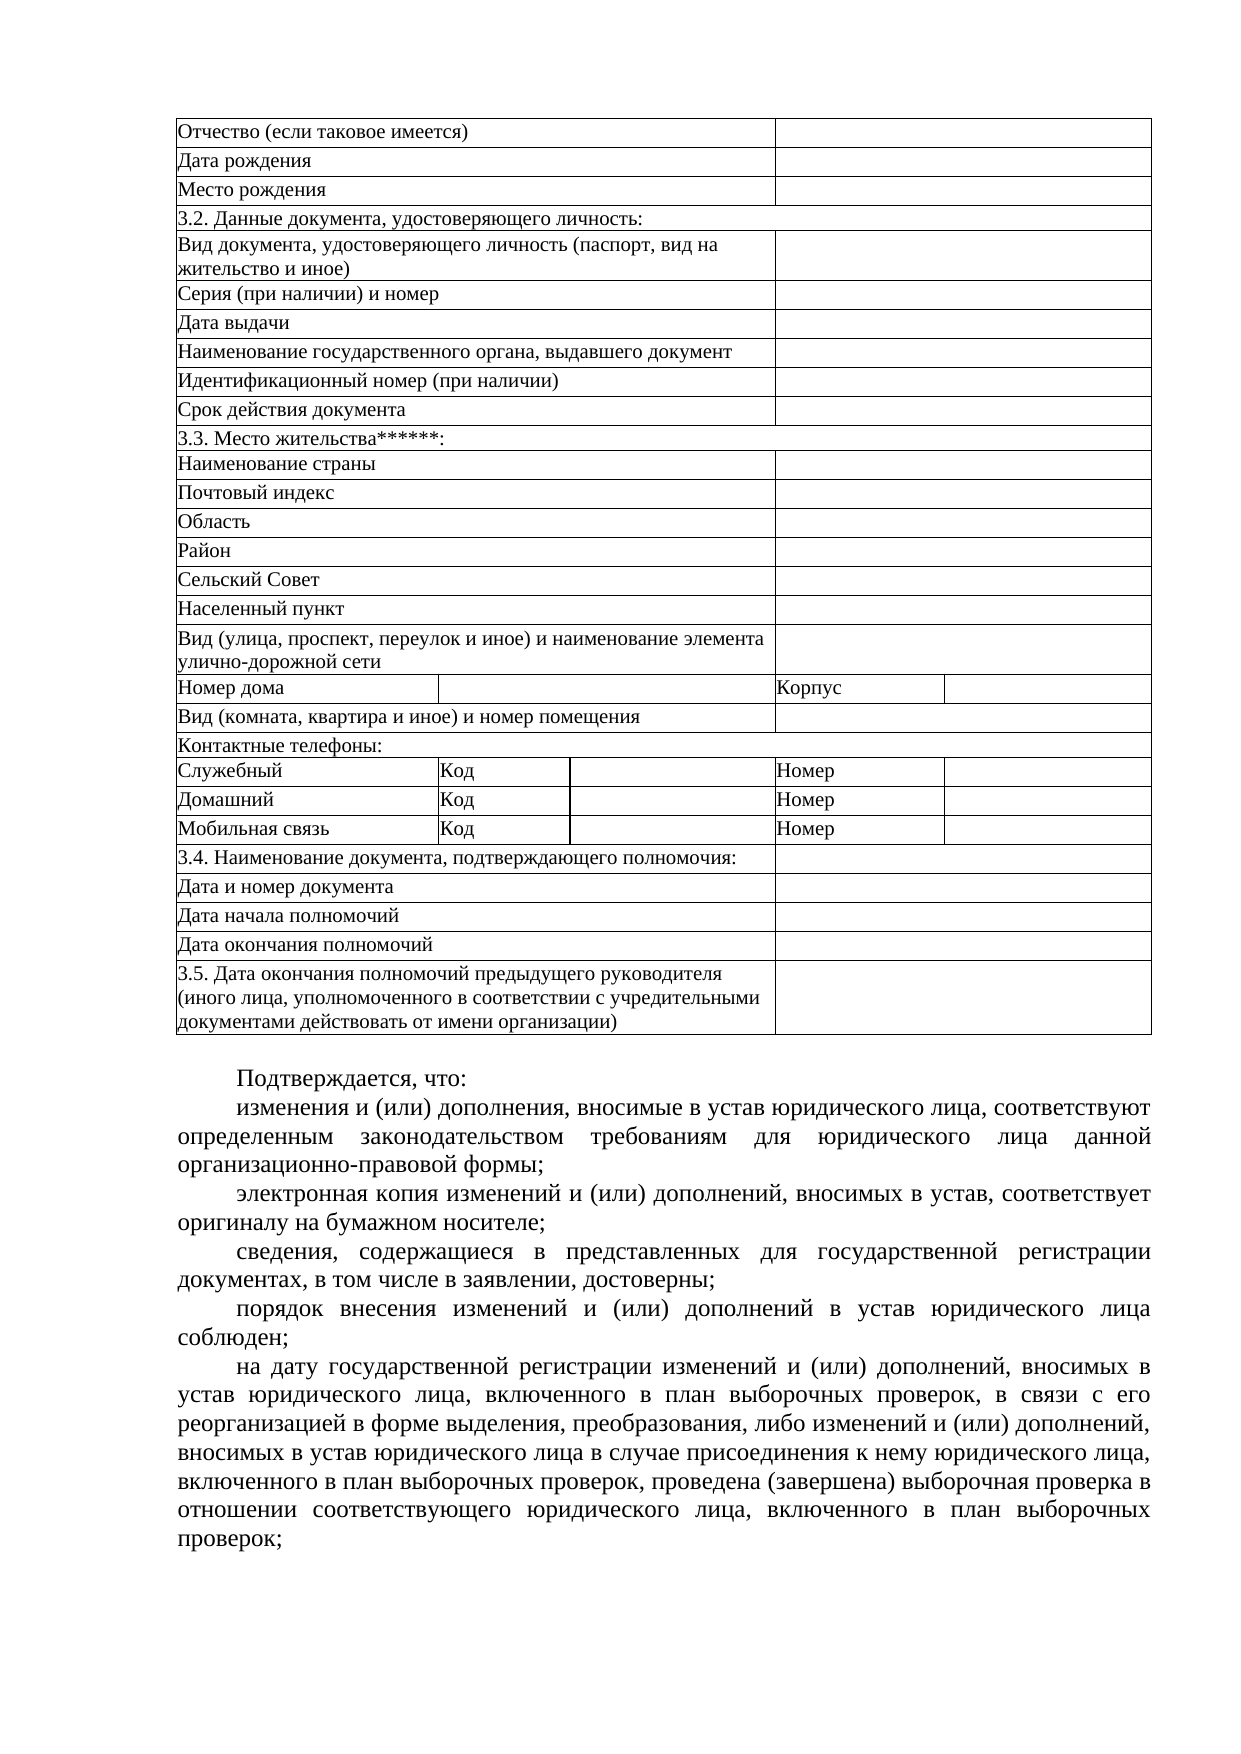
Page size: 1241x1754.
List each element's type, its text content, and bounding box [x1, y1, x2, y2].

text сведения, содержащиеся в представленных для государственной регистрации документах, в том числе в заявлении, достоверны; [177, 1236, 1152, 1293]
table_cell Контактные телефоны: [177, 733, 1151, 757]
table_cell Сельский Совет [177, 567, 775, 595]
table_cell [571, 758, 775, 786]
table_cell Отчество (если таковое имеется) [177, 119, 775, 147]
text на дату государственной регистрации изменений и (или) дополнений, вносимых в устав юридического лица, включенного в план выборочных проверок, в связи с его реорганизацией в форме выделения, преобразования, либо изменений и (или) дополнений, вносимых в устав юридического лица в случае присоединения к нему юридического лица, включенного в план выборочных проверок, проведена (завершена) выборочная проверка в отношении соответствующего юридического лица, включенного в план выборочных проверок; [177, 1351, 1152, 1552]
text порядок внесения изменений и (или) дополнений в устав юридического лица соблюден; [177, 1293, 1152, 1351]
table_cell Код [439, 787, 569, 815]
table_cell 3.2. Данные документа, удостоверяющего личность: [177, 206, 1151, 230]
table_cell Дата окончания полномочий [177, 932, 775, 960]
text электронная копия изменений и (или) дополнений, вносимых в устав, соответствует оригиналу на бумажном носителе; [177, 1178, 1152, 1236]
table_cell 3.3. Место жительства******: [177, 426, 1151, 450]
table_cell Мобильная связь [177, 816, 438, 844]
table_cell [776, 281, 1151, 309]
table_cell [776, 339, 1151, 367]
table_cell Номер дома [177, 675, 438, 703]
table_cell Дата выдачи [177, 310, 775, 338]
text изменения и (или) дополнения, вносимые в устав юридического лица, соответствуют определенным законодательством требованиям для юридического лица данной организационно-правовой формы; [177, 1092, 1152, 1178]
table_cell Наименование государственного органа, выдавшего документ [177, 339, 775, 367]
table_cell [776, 177, 1151, 205]
table_cell [439, 675, 775, 703]
table_cell Идентификационный номер (при наличии) [177, 368, 775, 396]
table_cell Наименование страны [177, 451, 775, 479]
table_cell [776, 148, 1151, 176]
table_cell [776, 480, 1151, 508]
table_cell Дата начала полномочий [177, 903, 775, 931]
table_cell Серия (при наличии) и номер [177, 281, 775, 309]
table_cell [945, 787, 1151, 815]
table_cell Область [177, 509, 775, 537]
table_cell [776, 451, 1151, 479]
table_cell 3.5. Дата окончания полномочий предыдущего руководителя (иного лица, уполномоченного в соответствии с учредительными документами действовать от имени организации) [177, 961, 775, 1033]
table_cell [571, 787, 775, 815]
table_cell Номер [776, 787, 944, 815]
table_cell Населенный пункт [177, 596, 775, 624]
table_cell 3.4. Наименование документа, подтверждающего полномочия: [177, 845, 775, 873]
table_cell [776, 625, 1151, 673]
table_cell Район [177, 538, 775, 566]
table_cell [571, 816, 775, 844]
table_cell Срок действия документа [177, 397, 775, 425]
table_cell [776, 397, 1151, 425]
table_cell Место рождения [177, 177, 775, 205]
table_cell [776, 509, 1151, 537]
table_cell Код [439, 758, 569, 786]
table_cell Код [439, 816, 569, 844]
table_cell [776, 932, 1151, 960]
table_cell [945, 816, 1151, 844]
table_cell [776, 567, 1151, 595]
table_cell Домашний [177, 787, 438, 815]
table_cell [776, 368, 1151, 396]
table_cell Номер [776, 758, 944, 786]
table_cell [776, 231, 1151, 279]
table_cell [776, 119, 1151, 147]
table_cell [776, 310, 1151, 338]
table_cell Почтовый индекс [177, 480, 775, 508]
table_cell Дата и номер документа [177, 874, 775, 902]
table_cell [776, 903, 1151, 931]
table_cell [776, 845, 1151, 873]
table_cell [776, 538, 1151, 566]
table_cell [776, 961, 1151, 1033]
table_cell Дата рождения [177, 148, 775, 176]
table_cell [776, 596, 1151, 624]
table_cell Вид (комната, квартира и иное) и номер помещения [177, 704, 775, 732]
text Подтверждается, что: [177, 1063, 1152, 1092]
table_cell Служебный [177, 758, 438, 786]
table_cell Корпус [776, 675, 944, 703]
table_cell Номер [776, 816, 944, 844]
table_cell [776, 704, 1151, 732]
table_cell [945, 758, 1151, 786]
table_cell [945, 675, 1151, 703]
table_cell [776, 874, 1151, 902]
table_cell Вид документа, удостоверяющего личность (паспорт, вид на жительство и иное) [177, 231, 775, 279]
table_cell Вид (улица, проспект, переулок и иное) и наименование элемента улично-дорожной сети [177, 625, 775, 673]
